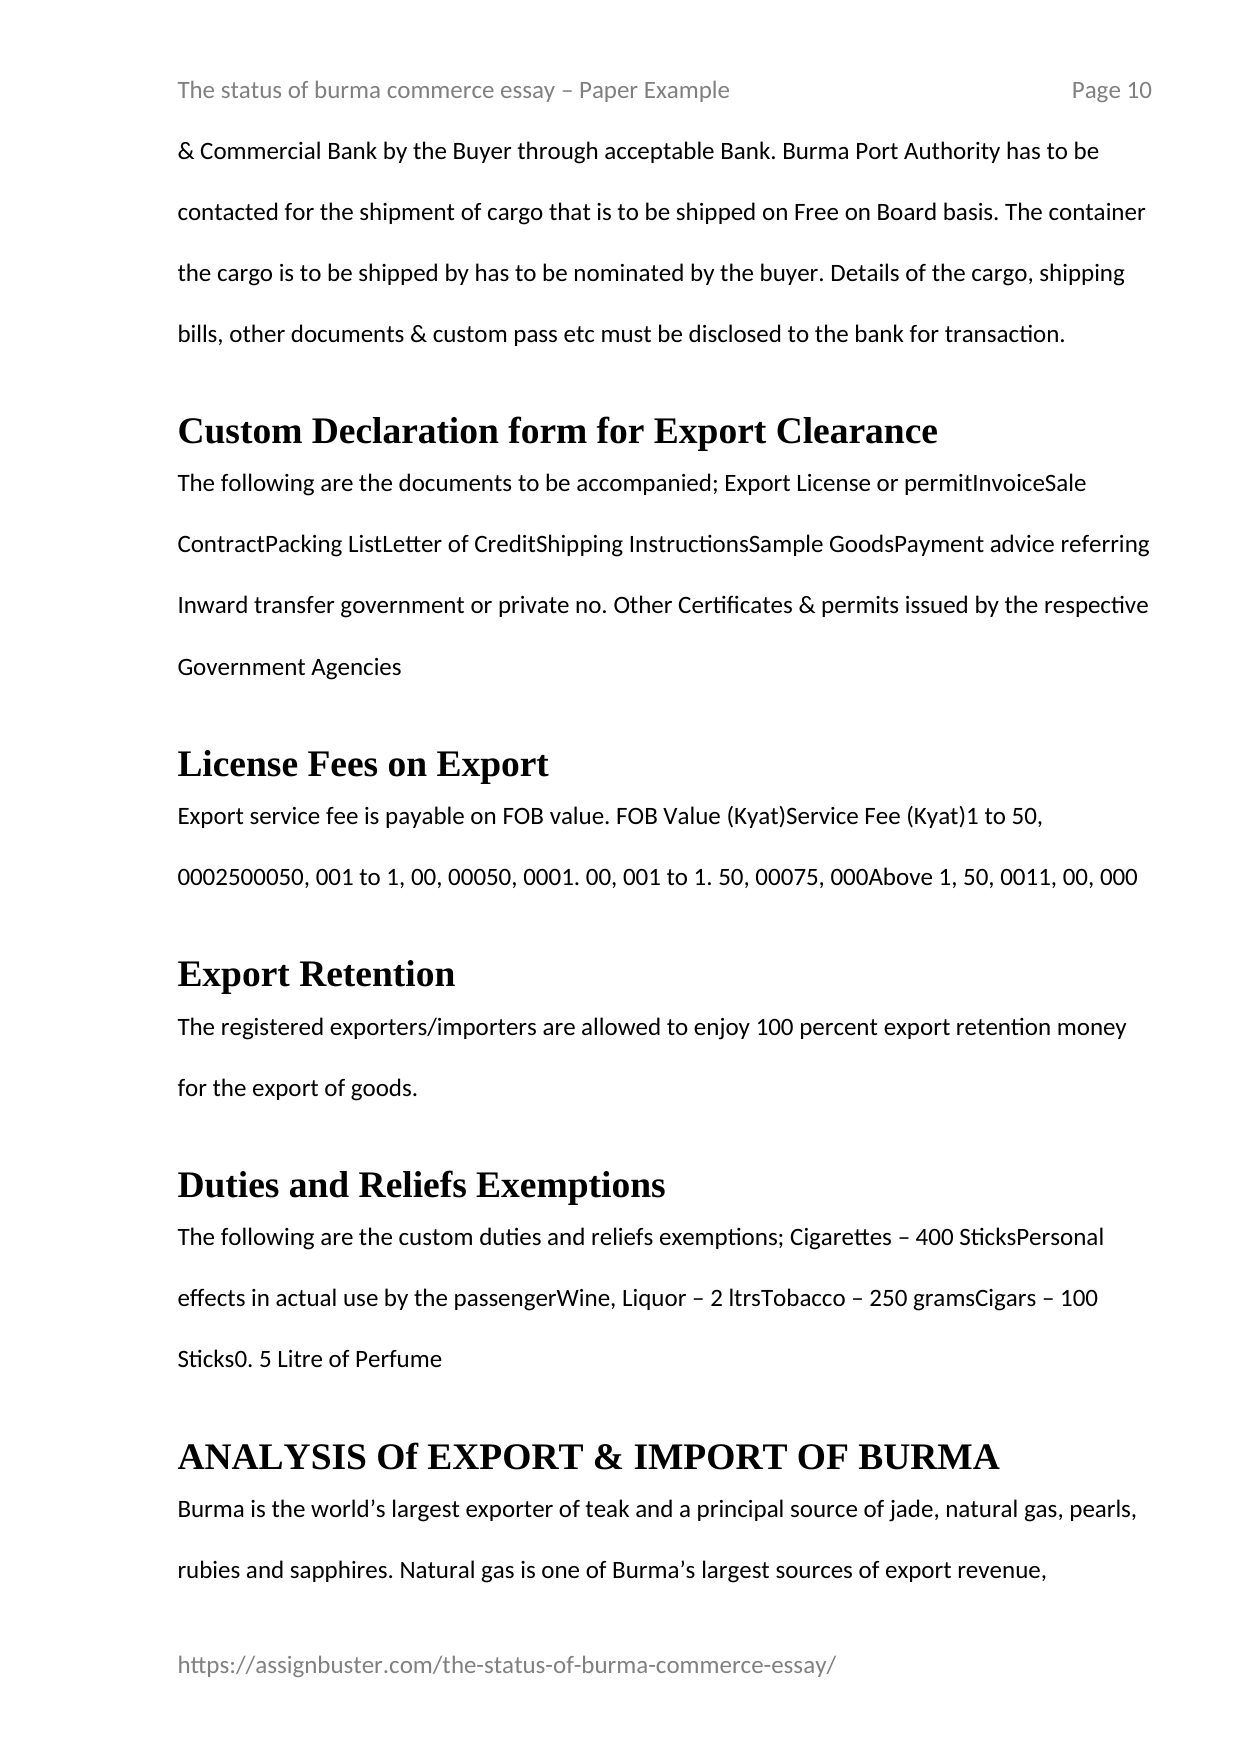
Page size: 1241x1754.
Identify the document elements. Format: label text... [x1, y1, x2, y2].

subtitle Export Retention [177, 952, 1152, 995]
text The following are the custom duties and reliefs exemptions; Cigarettes – 400 SticksPersonal effects in actual use by the passengerWine, Liquor – 2 ltrsTobacco – 250 gramsCigars – 100 Sticks0. 5 Litre of Perfume [177, 1221, 1152, 1374]
subtitle License Fees on Export [177, 741, 1152, 784]
text The registered exporters/importers are allowed to enjoy 100 percent export retention money for the export of goods. [177, 1011, 1152, 1102]
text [177, 1493, 1152, 1585]
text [177, 135, 1152, 348]
text Export service fee is payable on FOB value. FOB Value (Kyat)Service Fee (Kyat)1 to 50, 0002500050, 001 to 1, 00, 00050, 0001. 00, 001 to 1. 50, 00075, 000Above 1, 50, 0011, 00, 000 [177, 800, 1152, 892]
text The following are the documents to be accompanied; Export License or permitInvoiceSale ContractPacking ListLetter of CreditShipping InstructionsSample GoodsPayment advice referring Inward transfer government or private no. Other Certificates & permits issued by the respective Government Agencies [177, 467, 1152, 681]
subtitle ANALYSIS Of EXPORT & IMPORT OF BURMA [177, 1434, 1152, 1477]
subtitle Duties and Reliefs Exemptions [177, 1162, 1152, 1206]
subtitle Custom Declaration form for Export Clearance [177, 408, 1152, 452]
